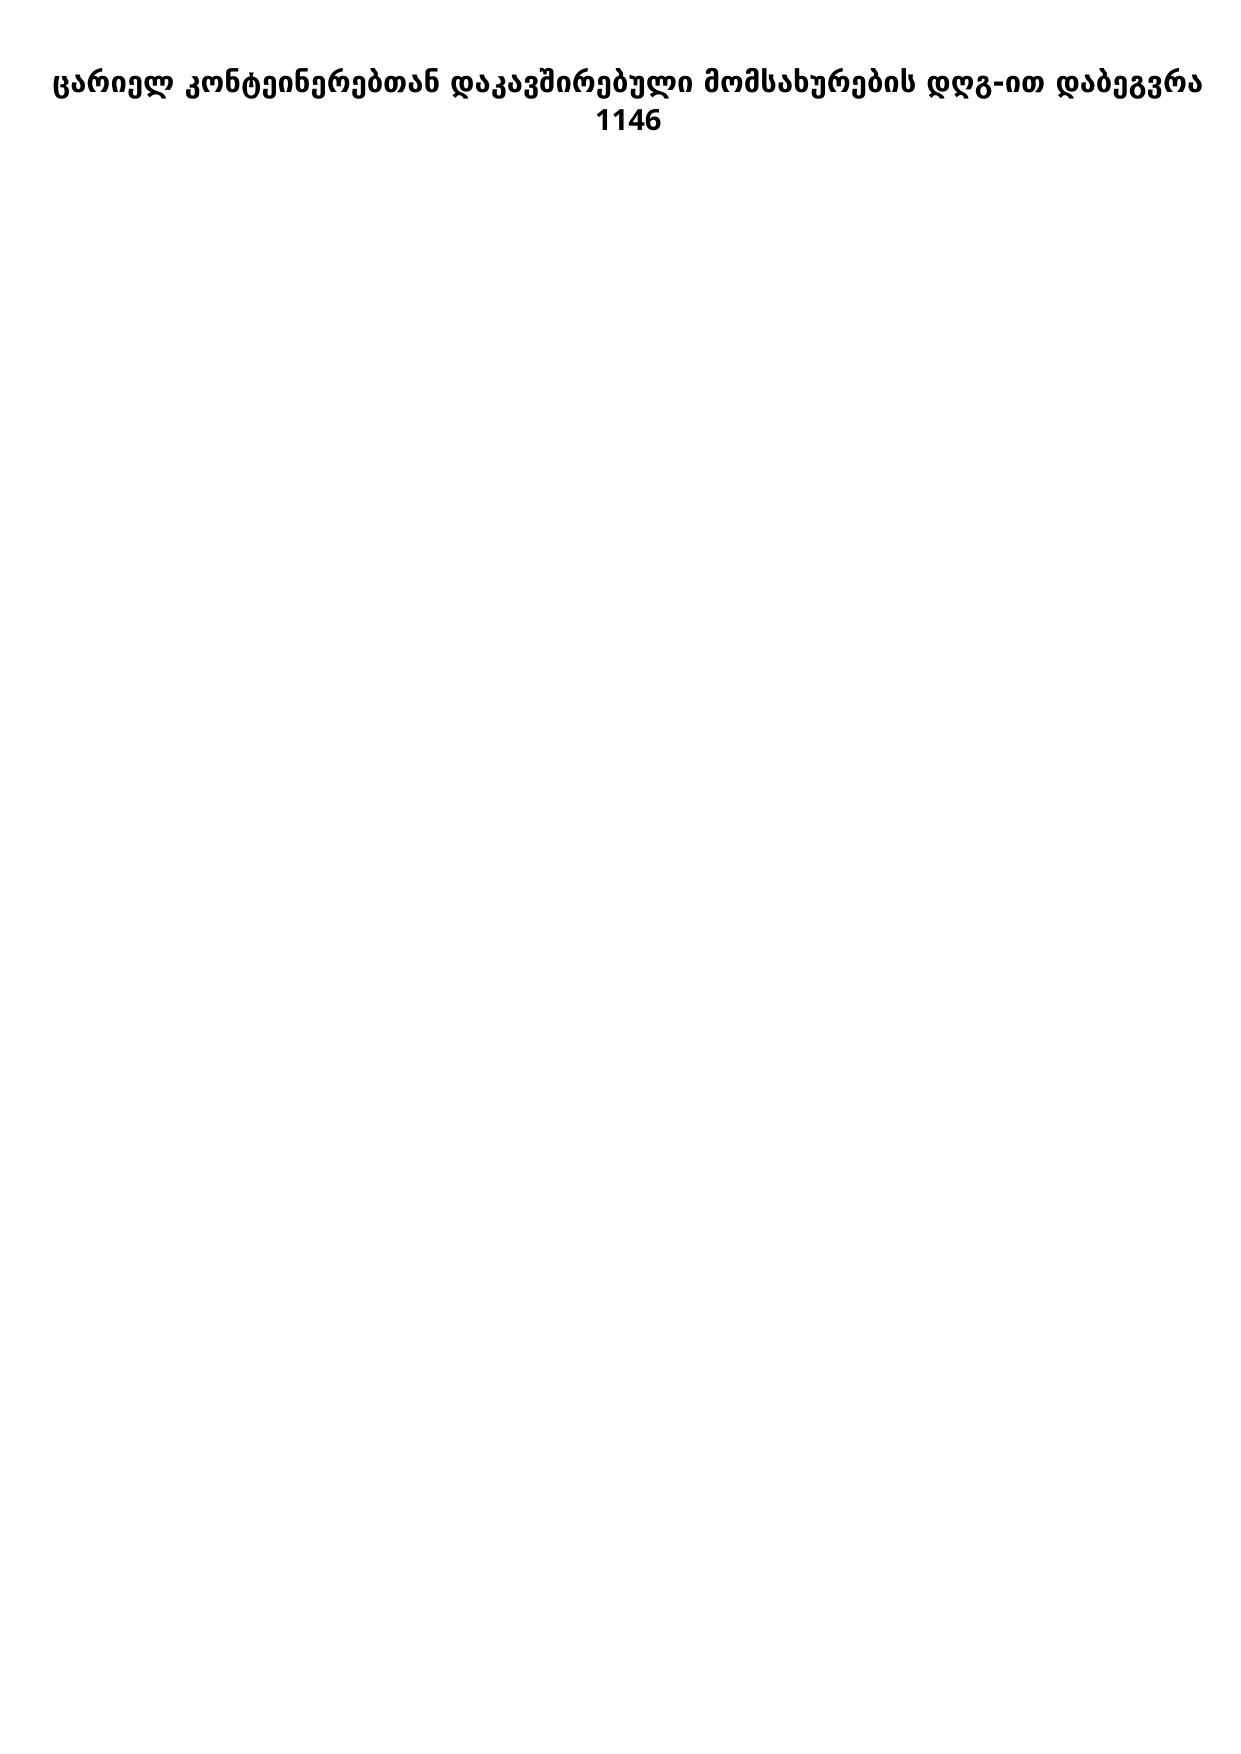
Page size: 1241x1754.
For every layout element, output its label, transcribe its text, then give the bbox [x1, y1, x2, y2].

text ცარიელ კონტეინერებთან დაკავშირებული მომსახურების დღგ-ით დაბეგვრა 1146 [47, 66, 1209, 139]
